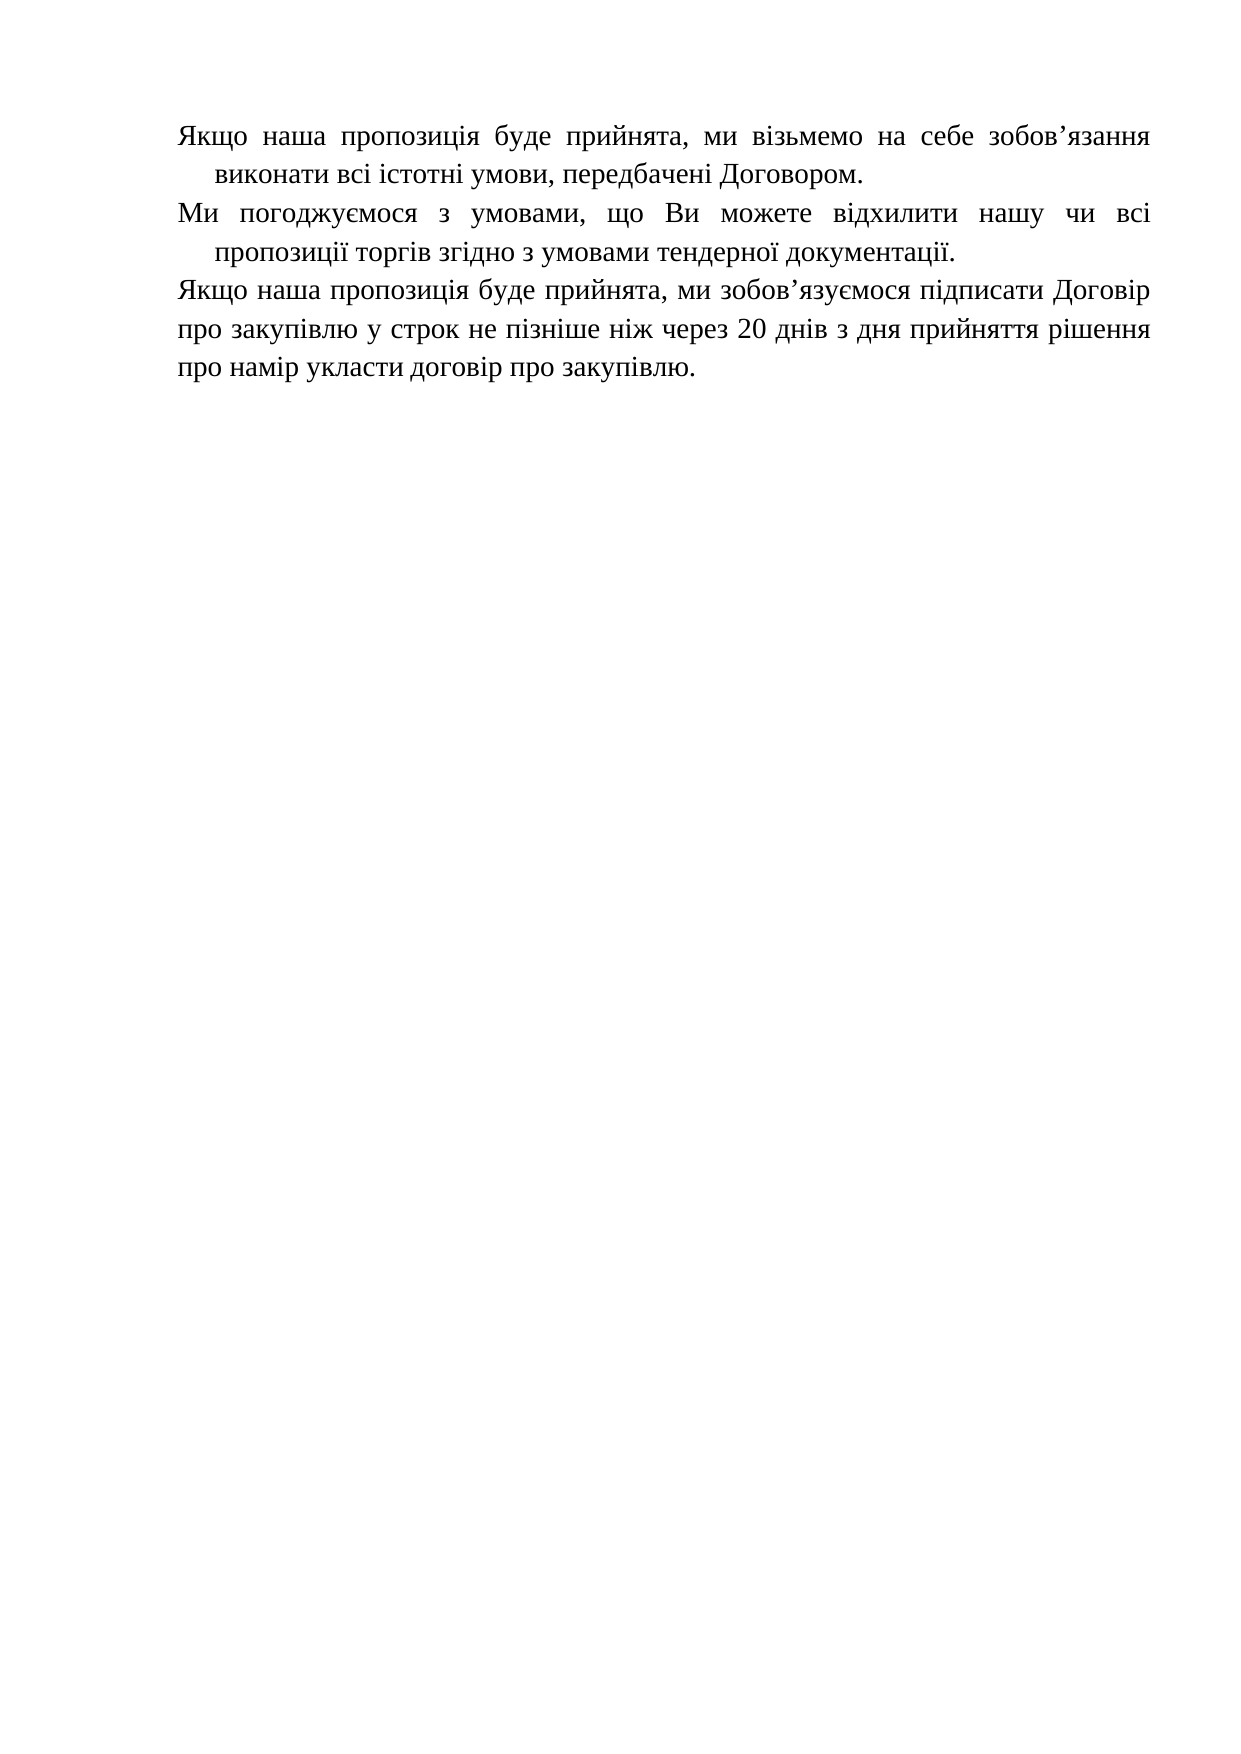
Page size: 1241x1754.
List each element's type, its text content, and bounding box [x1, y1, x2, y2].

text Ми погоджуємося з умовами, що Ви можете відхилити нашу чи всі пропозиції торгів згідно з умовами тендерної документації. [177, 195, 1152, 267]
text Якщо наша пропозиція буде прийнята, ми візьмемо на себе зобов’язання виконати всі істотні умови, передбачені Договором. [177, 118, 1152, 190]
text Якщо наша пропозиція буде прийнята, ми зобов’язуємося підписати Договір про закупівлю у строк не пізніше ніж через 20 днів з дня прийняття рішення про намір укласти договір про закупівлю. [177, 272, 1152, 383]
